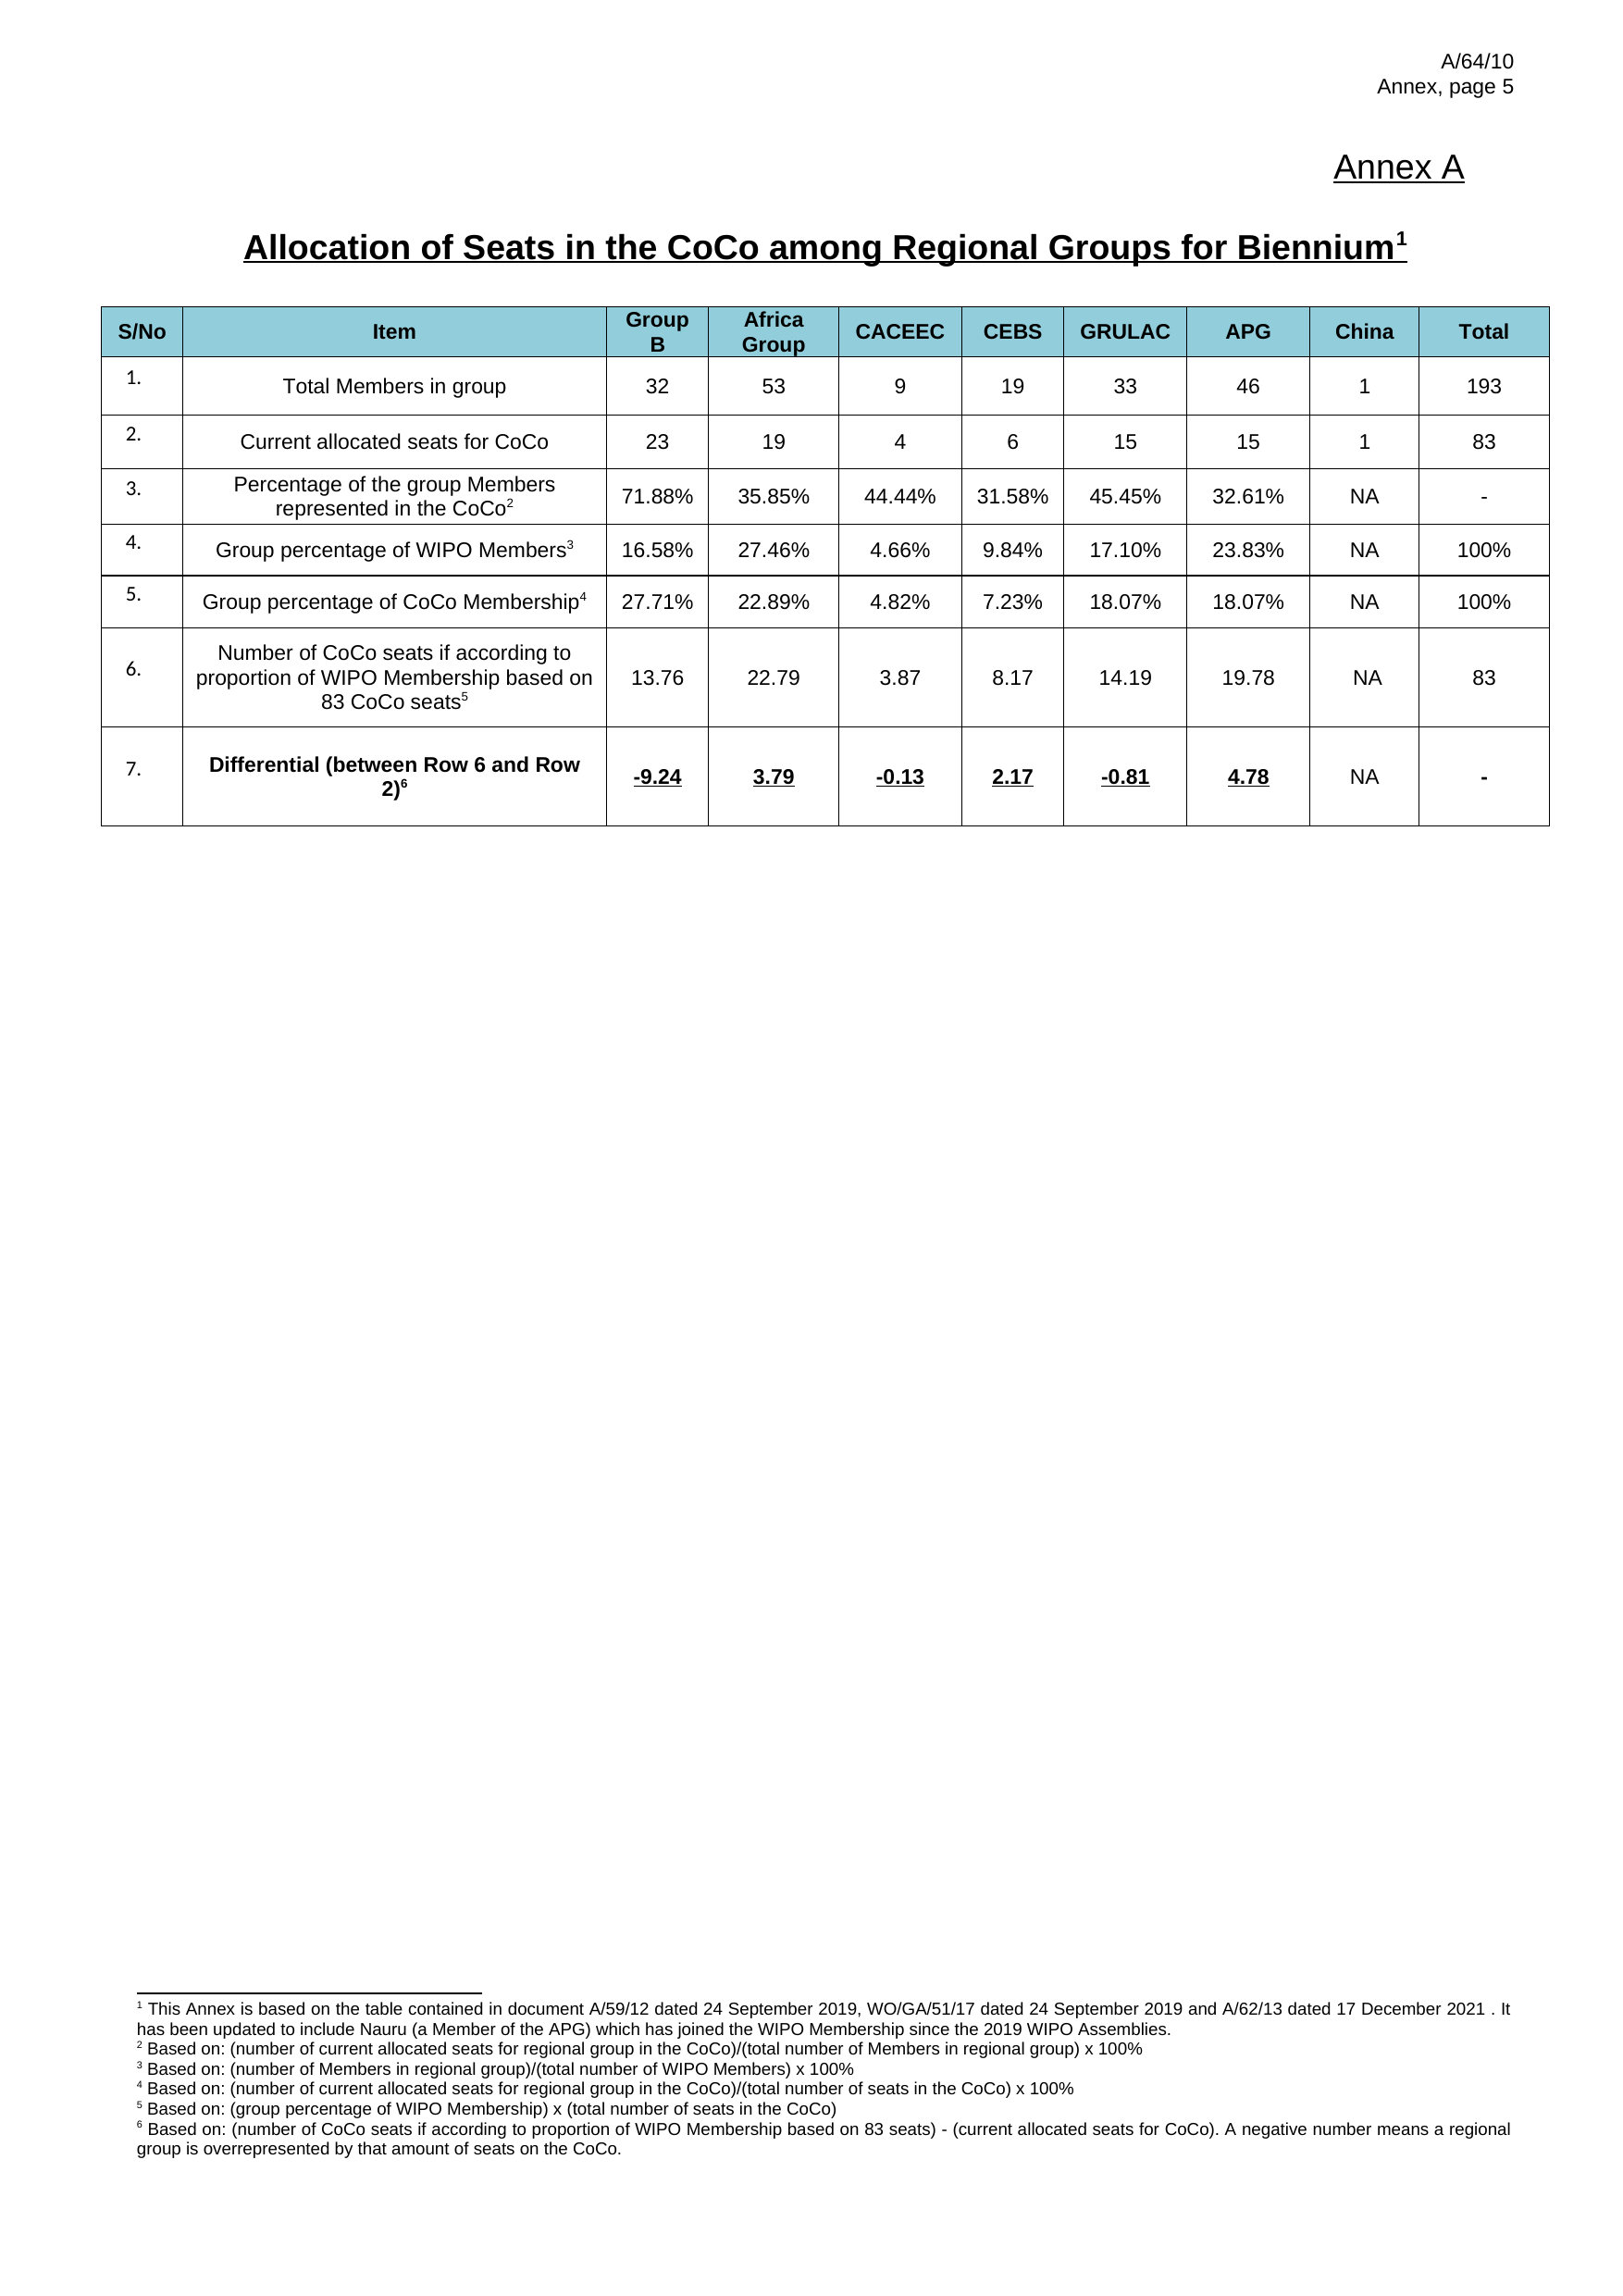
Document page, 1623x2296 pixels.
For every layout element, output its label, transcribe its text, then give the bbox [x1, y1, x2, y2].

table_cell Group percentage of WIPO Members [183, 525, 606, 575]
table_cell 19 [709, 416, 838, 468]
table_cell -0.81 [1064, 727, 1186, 825]
table_cell 22.89% [709, 577, 838, 627]
table_cell NA [1310, 469, 1419, 524]
table_cell 33 [1064, 357, 1186, 415]
table_header GRULAC [1064, 307, 1186, 356]
table_cell 45.45% [1064, 469, 1186, 524]
table_header S/No [102, 307, 182, 356]
table_cell 100% [1419, 577, 1549, 627]
table_cell 17.10% [1064, 525, 1186, 575]
table_cell 8.17 [962, 628, 1063, 726]
table_cell [102, 525, 182, 575]
table_cell 32 [607, 357, 708, 415]
table_cell NA [1310, 727, 1419, 825]
table_cell 3.79 [709, 727, 838, 825]
table_cell 32.61% [1187, 469, 1309, 524]
table_cell 19.78 [1187, 628, 1309, 726]
table_cell -9.24 [607, 727, 708, 825]
table_cell - [1419, 727, 1549, 825]
table_cell 27.71% [607, 577, 708, 627]
table_header Item [183, 307, 606, 356]
table_cell [102, 416, 182, 468]
table_cell Group percentage of CoCo Membership [183, 577, 606, 627]
table_cell 100% [1419, 525, 1549, 575]
table_cell NA [1310, 525, 1419, 575]
table_cell 31.58% [962, 469, 1063, 524]
table_cell 27.46% [709, 525, 838, 575]
table_cell 71.88% [607, 469, 708, 524]
table_cell 18.07% [1064, 577, 1186, 627]
table_cell NA [1310, 577, 1419, 627]
table_cell 23.83% [1187, 525, 1309, 575]
table_header China [1310, 307, 1419, 356]
table_cell 1 [1310, 416, 1419, 468]
table_header Total [1419, 307, 1549, 356]
table_header Group B [607, 307, 708, 356]
table_cell 23 [607, 416, 708, 468]
table_cell 53 [709, 357, 838, 415]
table_cell 16.58% [607, 525, 708, 575]
table_cell [102, 357, 182, 415]
table_header CEBS [962, 307, 1063, 356]
table_cell 83 [1419, 416, 1549, 468]
table_cell Number of CoCo seats if according to proportion of WIPO Membership based on 83 CoCo seats [183, 628, 606, 726]
table_cell Total Members in group [183, 357, 606, 415]
table_cell 15 [1064, 416, 1186, 468]
table_cell 35.85% [709, 469, 838, 524]
table_cell Current allocated seats for CoCo [183, 416, 606, 468]
table_cell 13.76 [607, 628, 708, 726]
table_cell 7.23% [962, 577, 1063, 627]
table_cell 1 [1310, 357, 1419, 415]
table_cell NA [1310, 628, 1419, 726]
table_cell 4.78 [1187, 727, 1309, 825]
table_cell 4 [839, 416, 961, 468]
table_cell 14.19 [1064, 628, 1186, 726]
table_cell - [1419, 469, 1549, 524]
table_cell 3.87 [839, 628, 961, 726]
text Allocation of Seats in the CoCo among Regional Groups for Biennium [137, 227, 1514, 267]
table_cell 4.82% [839, 577, 961, 627]
table_cell 4.66% [839, 525, 961, 575]
table_cell [102, 727, 182, 825]
table_cell Percentage of the group Members represented in the CoCo [183, 469, 606, 524]
table_cell [102, 628, 182, 726]
table_cell [102, 577, 182, 627]
table_cell 2.17 [962, 727, 1063, 825]
text Annex A [1230, 146, 1514, 187]
table_cell 9.84% [962, 525, 1063, 575]
table_cell 22.79 [709, 628, 838, 726]
table_cell 46 [1187, 357, 1309, 415]
table_cell 83 [1419, 628, 1549, 726]
table_header APG [1187, 307, 1309, 356]
table_header CACEEC [839, 307, 961, 356]
table_header Africa Group [709, 307, 838, 356]
table_cell 6 [962, 416, 1063, 468]
table_cell 193 [1419, 357, 1549, 415]
table_cell 18.07% [1187, 577, 1309, 627]
table_cell 44.44% [839, 469, 961, 524]
table_cell -0.13 [839, 727, 961, 825]
table_cell [102, 469, 182, 524]
table_cell 19 [962, 357, 1063, 415]
table_cell Differential (between Row 6 and Row 2) [183, 727, 606, 825]
table_cell 15 [1187, 416, 1309, 468]
table_cell 9 [839, 357, 961, 415]
